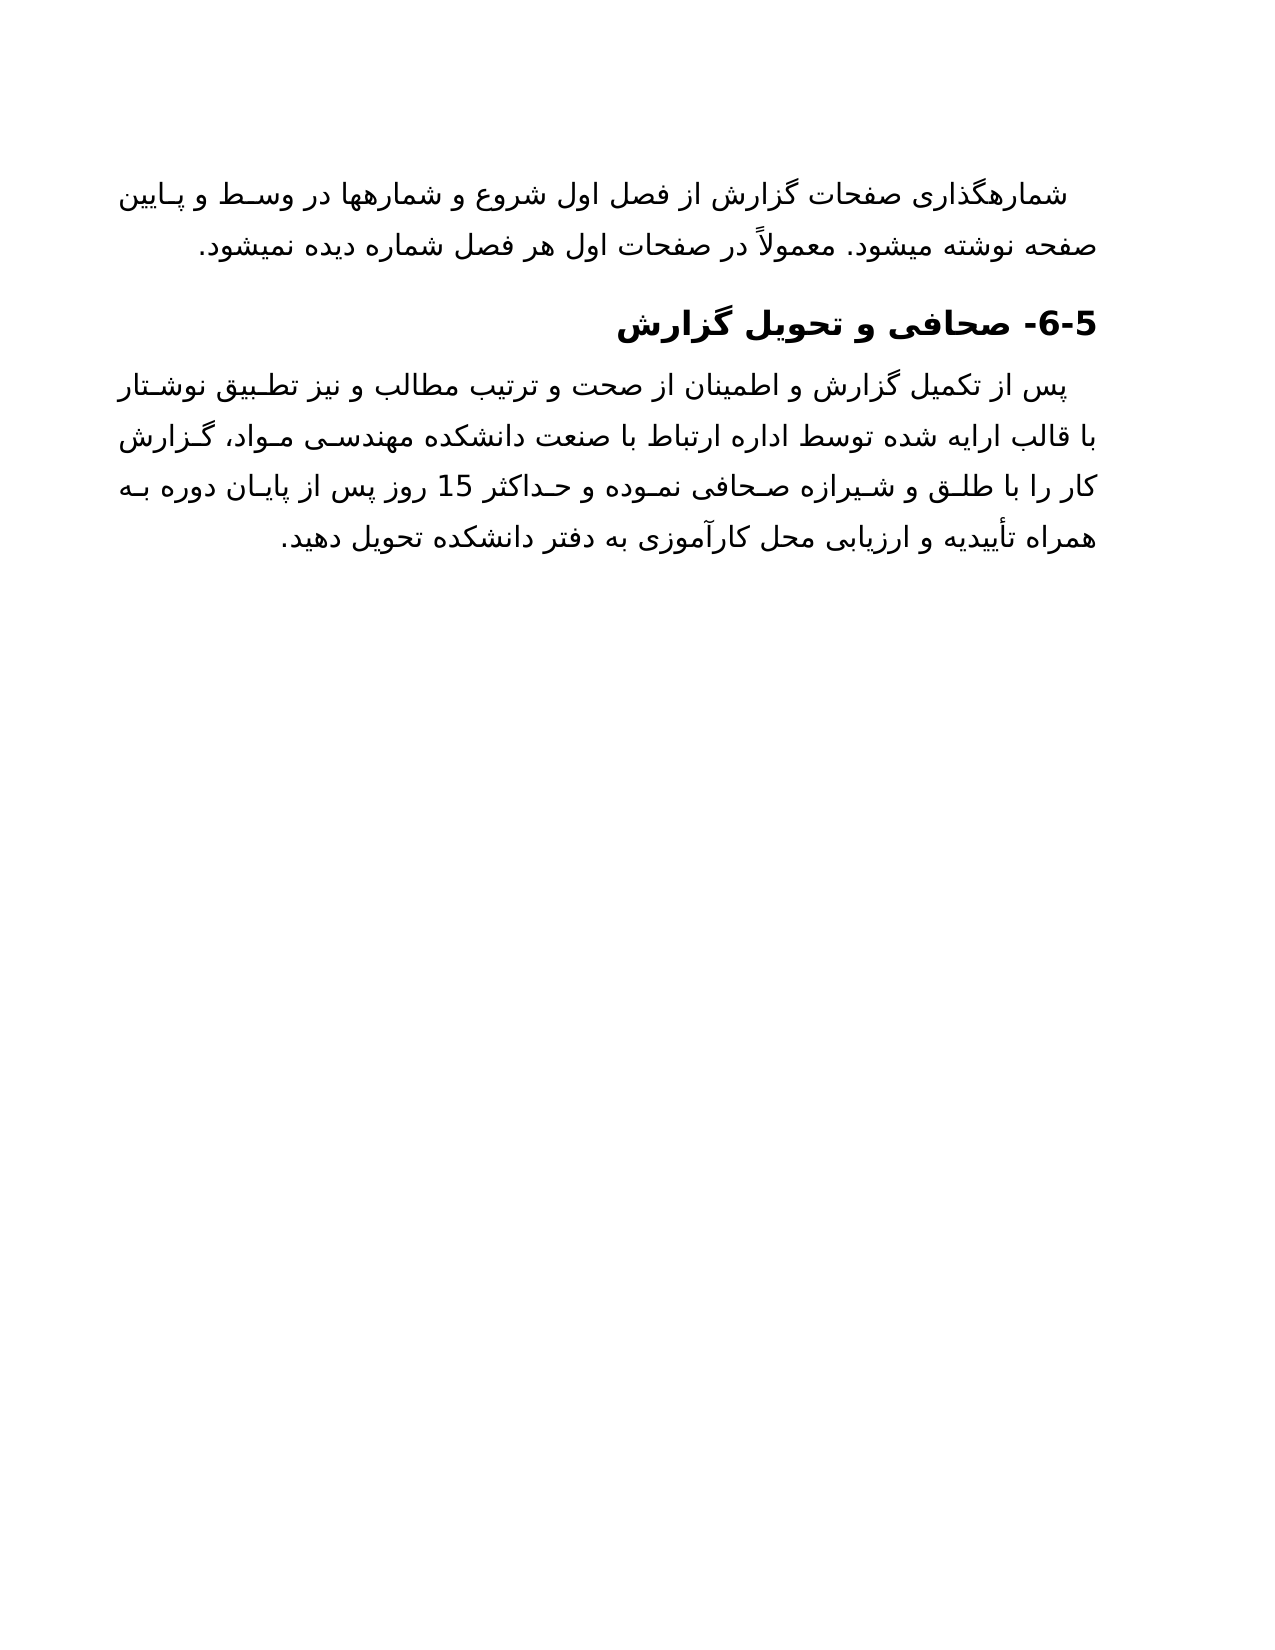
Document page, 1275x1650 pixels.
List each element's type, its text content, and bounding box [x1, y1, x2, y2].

text شمارهگذاری صفحات گزارش از فصل اول شروع و شمارهها در وسط و پایین صفحه نوشته میشود. معمولاً در صفحات اول هر فصل شماره دیده نمیشود. [118, 177, 1098, 262]
text 6-5- صحافی و تحویل گزارش [118, 304, 1098, 343]
text پس از تکمیل گزارش و اطمینان از صحت و ترتیب مطالب و نیز تطبیق نوشتار با قالب ارایه شده توسط اداره ارتباط با صنعت دانشکده مهندسی مواد، گزارش کار را با طلق و شیرازه صحافی نموده و حداکثر 15 روز پس از پایان دوره به همراه تأییدیه و ارزیابی محل کارآموزی به دفتر دانشکده تحویل دهید. [118, 368, 1098, 555]
